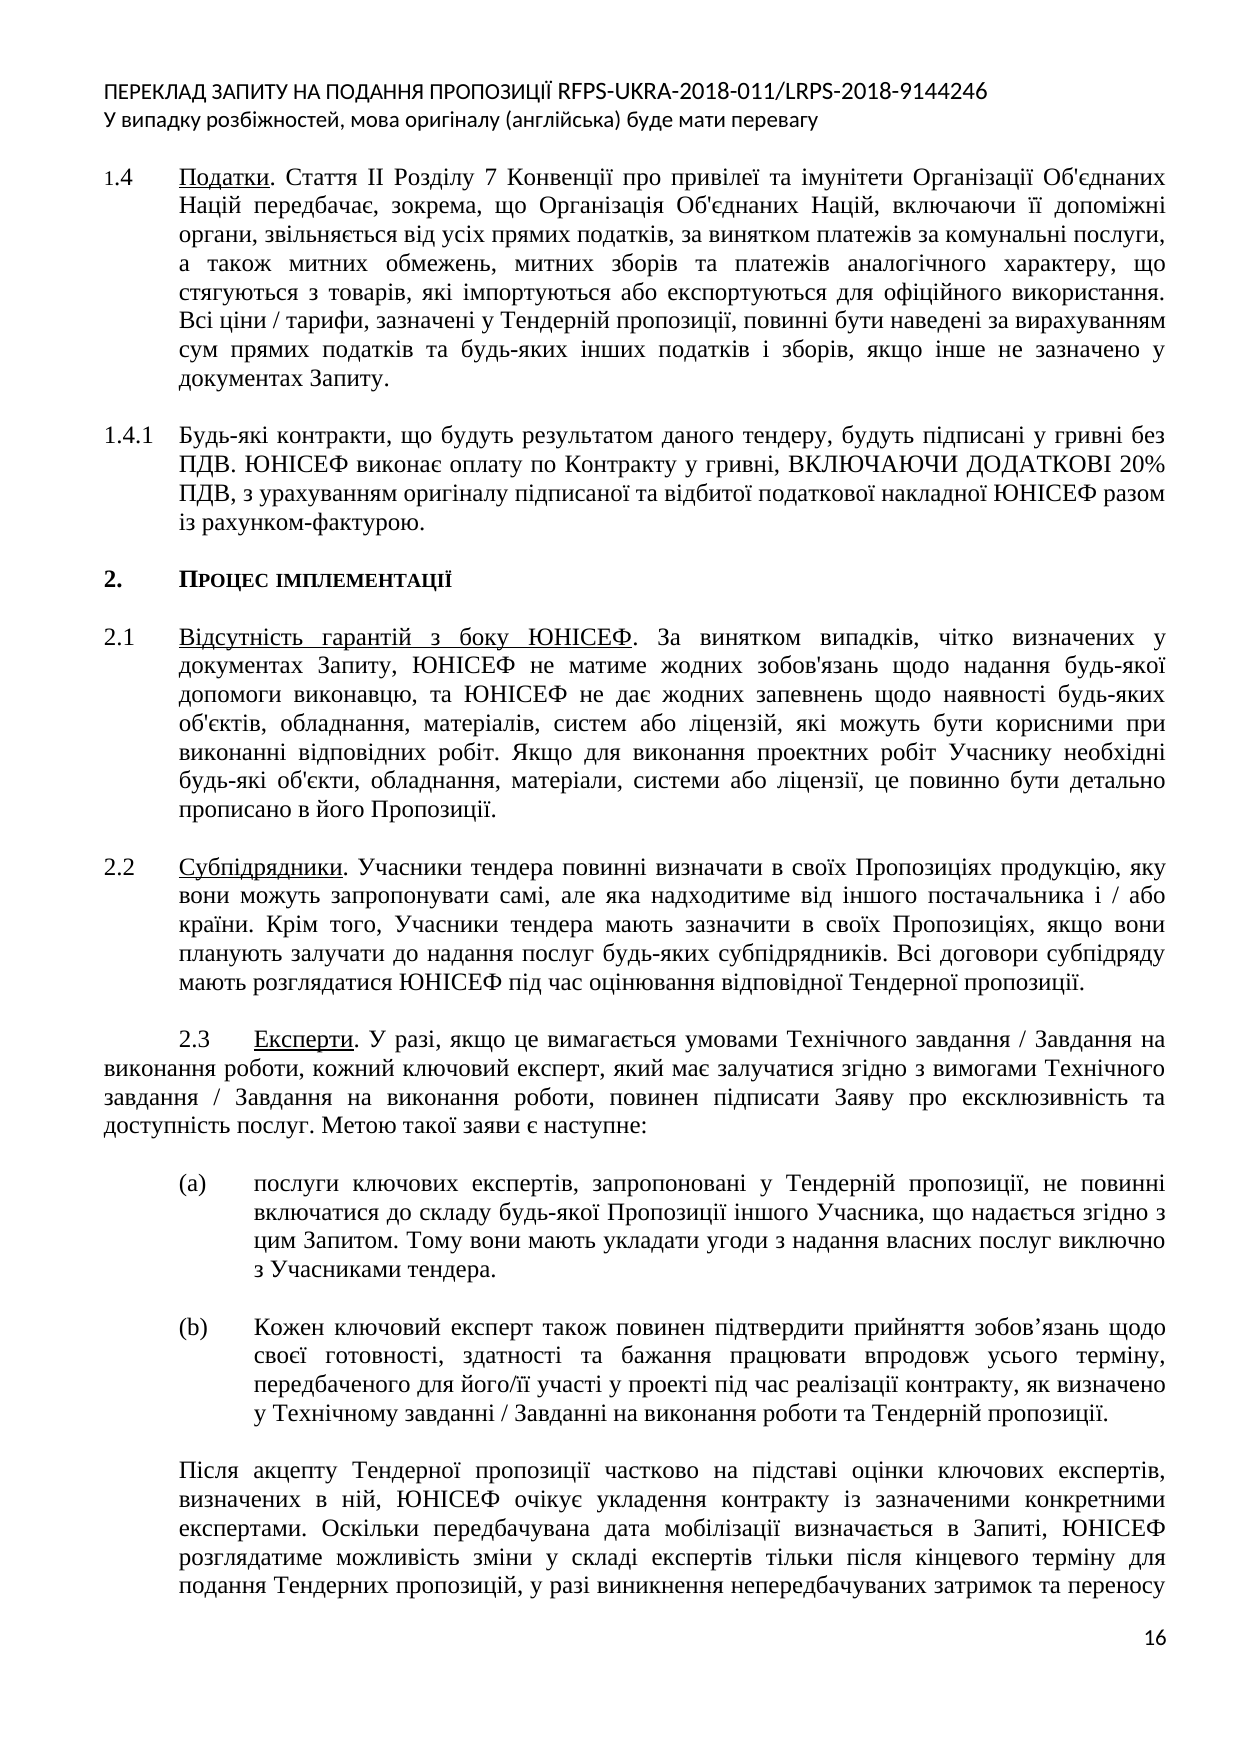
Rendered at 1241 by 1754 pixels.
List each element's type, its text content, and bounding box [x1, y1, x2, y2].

text 2.1 Відсутність гарантій з боку ЮНІСЕФ. За винятком випадків, чітко визначених у документах Запиту, ЮНІСЕФ не матиме жодних зобов'язань щодо надання будь-якої допомоги виконавцю, та ЮНІСЕФ не дає жодних запевнень щодо наявності будь-яких об'єктів, обладнання, матеріалів, систем або ліцензій, які можуть бути корисними при виконанні відповідних робіт. Якщо для виконання проектних робіт Учаснику необхідні будь-які об'єкти, обладнання, матеріали, системи або ліцензії, це повинно бути детально прописано в його Пропозиції. [103, 622, 1167, 823]
text 1.4.1 Будь-які контракти, що будуть результатом даного тендеру, будуть підписані у гривні без ПДВ. ЮНІСЕФ виконає оплату по Контракту у гривні, ВКЛЮЧАЮЧИ ДОДАТКОВІ 20% ПДВ, з урахуванням оригіналу підписаної та відбитої податкової накладної ЮНІСЕФ разом із рахунком-фактурою. [103, 420, 1167, 535]
text (a) послуги ключових експертів, запропоновані у Тендерній пропозиції, не повинні включатися до складу будь-якої Пропозиції іншого Учасника, що надається згідно з цим Запитом. Тому вони мають укладати угоди з надання власних послуг виключно з Учасниками тендера. [178, 1168, 1167, 1283]
text 1.4 Податки. Стаття II Розділу 7 Конвенції про привілеї та імунітети Організації Об'єднаних Націй передбачає, зокрема, що Організація Об'єднаних Націй, включаючи її допоміжні органи, звільняється від усіх прямих податків, за винятком платежів за комунальні послуги, а також митних обмежень, митних зборів та платежів аналогічного характеру, що стягуються з товарів, які імпортуються або експортуються для офіційного використання. Всі ціни / тарифи, зазначені у Тендерній пропозиції, повинні бути наведені за вирахуванням сум прямих податків та будь-яких інших податків і зборів, якщо інше не зазначено у документах Запиту. [103, 162, 1167, 392]
text 2. Процес імплементації [103, 564, 1167, 593]
text (b) Кожен ключовий експерт також повинен підтвердити прийняття зобов’язань щодо своєї готовності, здатності та бажання працювати впродовж усього терміну, передбаченого для його/її участі у проекті під час реалізації контракту, як визначено у Технічному завданні / Завданні на виконання роботи та Тендерній пропозиції. [178, 1312, 1167, 1427]
text 2.3 Експерти. У разі, якщо це вимагається умовами Технічного завдання / Завдання на виконання роботи, кожний ключовий експерт, який має залучатися згідно з вимогами Технічного завдання / Завдання на виконання роботи, повинен підписати Заяву про ексклюзивність та доступність послуг. Метою такої заяви є наступне: [103, 1024, 1167, 1139]
text 2.2 Субпідрядники. Учасники тендера повинні визначати в своїх Пропозиціях продукцію, яку вони можуть запропонувати самі, але яка надходитиме від іншого постачальника і / або країни. Крім того, Учасники тендера мають зазначити в своїх Пропозиціях, якщо вони планують залучати до надання послуг будь-яких субпідрядників. Всі договори субпідряду мають розглядатися ЮНІСЕФ під час оцінювання відповідної Тендерної пропозиції. [103, 852, 1167, 995]
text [178, 1455, 1167, 1599]
